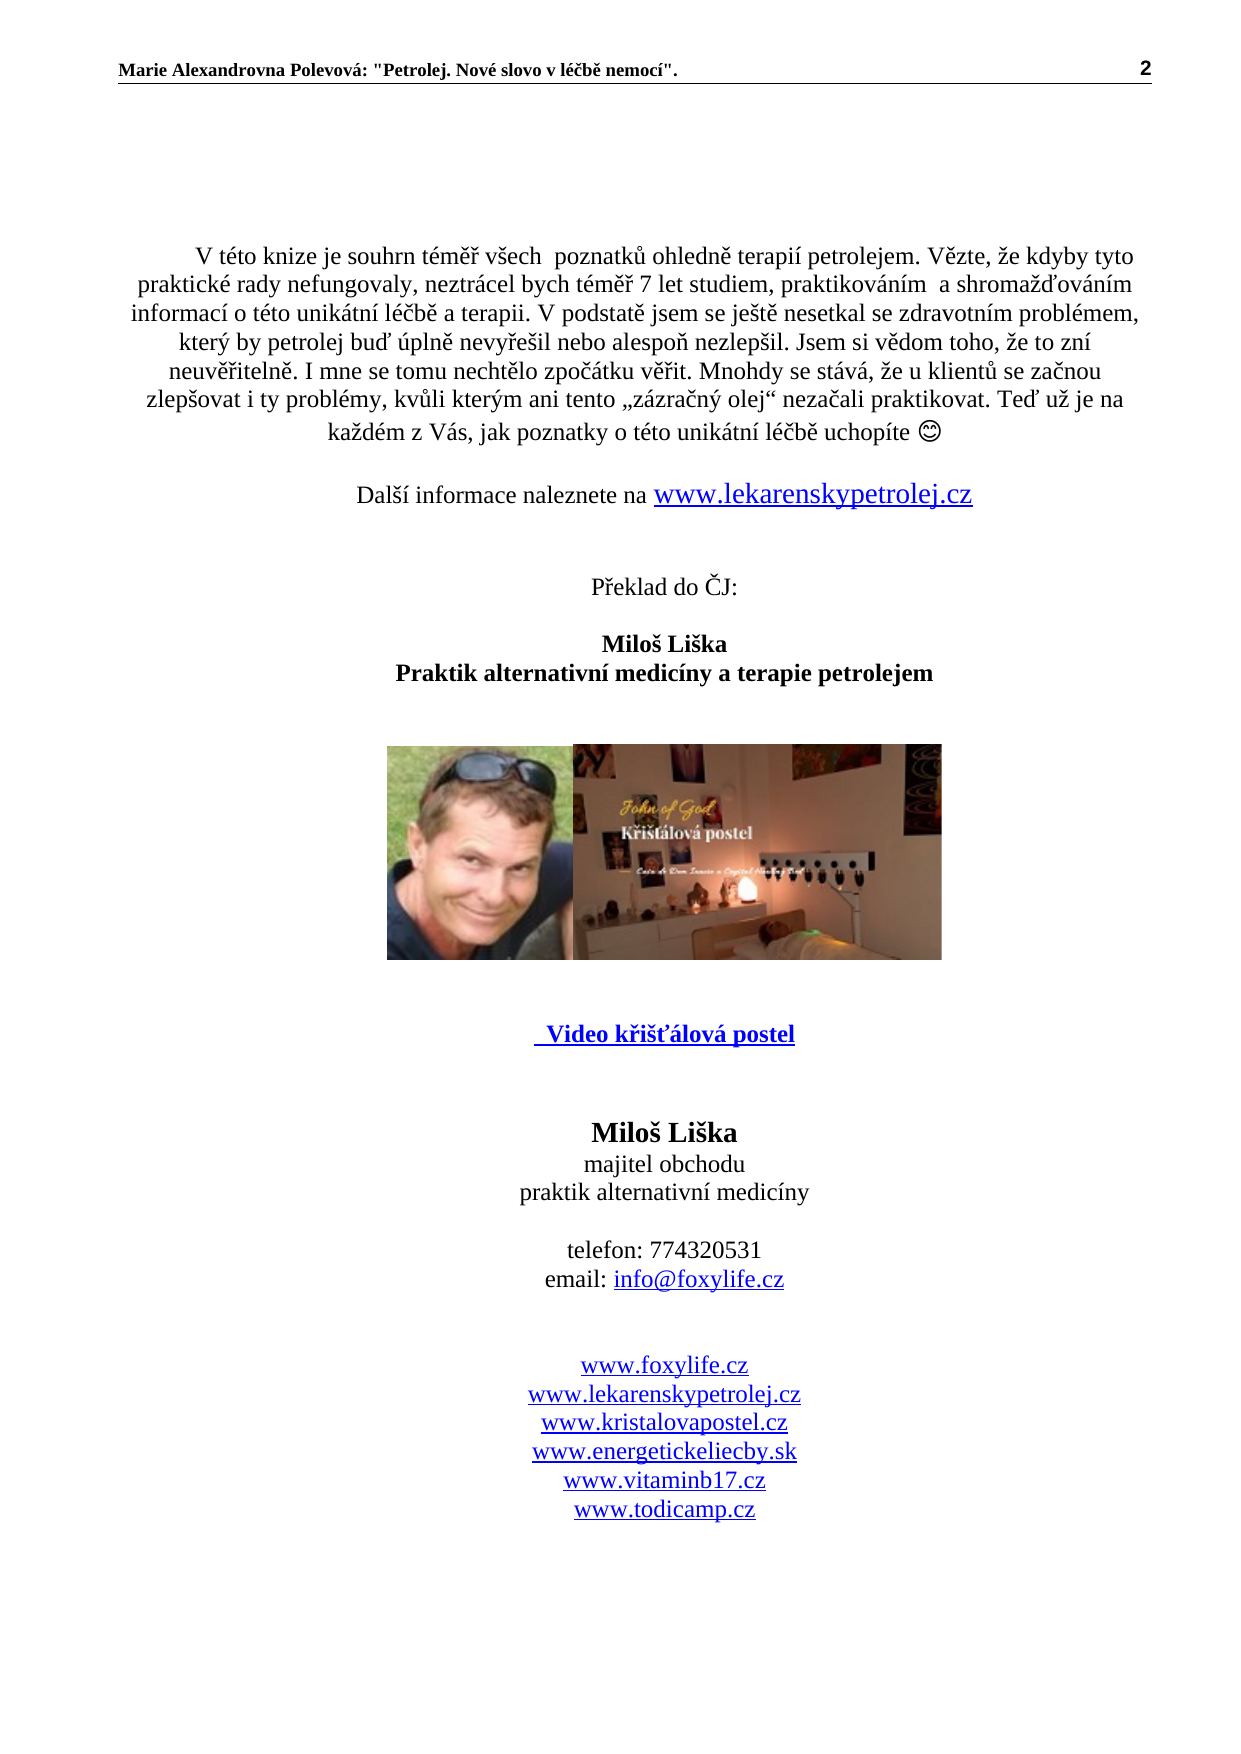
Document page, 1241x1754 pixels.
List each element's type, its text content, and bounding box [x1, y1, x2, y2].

text www.foxylife.cz [118, 1350, 1152, 1379]
text Překlad do ČJ: [118, 572, 1152, 601]
text majitel obchodu [118, 1149, 1152, 1177]
picture [387, 744, 942, 960]
text www.energetickeliecby.sk [118, 1436, 1152, 1465]
text Miloš Liška [118, 1115, 1152, 1149]
text www.vitaminb17.cz [118, 1465, 1152, 1494]
text www.lekarenskypetrolej.cz [118, 1379, 1152, 1407]
text Praktik alternativní medicíny a terapie petrolejem [118, 658, 1152, 687]
text www.todicamp.cz [118, 1494, 1152, 1522]
text Miloš Liška [118, 629, 1152, 658]
text www.kristalovapostel.cz [118, 1407, 1152, 1436]
text email: info@foxylife.cz [118, 1264, 1152, 1292]
text telefon: 774320531 [118, 1235, 1152, 1264]
text Video křišťálová postel [118, 1019, 1152, 1048]
text V této knize je souhrn téměř všech poznatků ohledně terapií petrolejem. Vězte, že kdyby tyto praktické rady nefungovaly, neztrácel bych téměř 7 let studiem, praktikováním a shromažďováním informací o této unikátní léčbě a terapii. V podstatě jsem se ještě nesetkal se zdravotním problémem, který by petrolej buď úplně nevyřešil nebo alespoň nezlepšil. Jsem si vědom toho, že to zní neuvěřitelně. I mne se tomu nechtělo zpočátku věřit. Mnohdy se stává, že u klientů se začnou zlepšovat i ty problémy, kvůli kterým ani tento „zázračný olej“ nezačali praktikovat. Teď už je na každém z Vás, jak poznatky o této unikátní léčbě uchopíte [118, 241, 1152, 447]
text Další informace naleznete na www.lekarenskypetrolej.cz [118, 476, 1152, 509]
text praktik alternativní medicíny [118, 1177, 1152, 1206]
